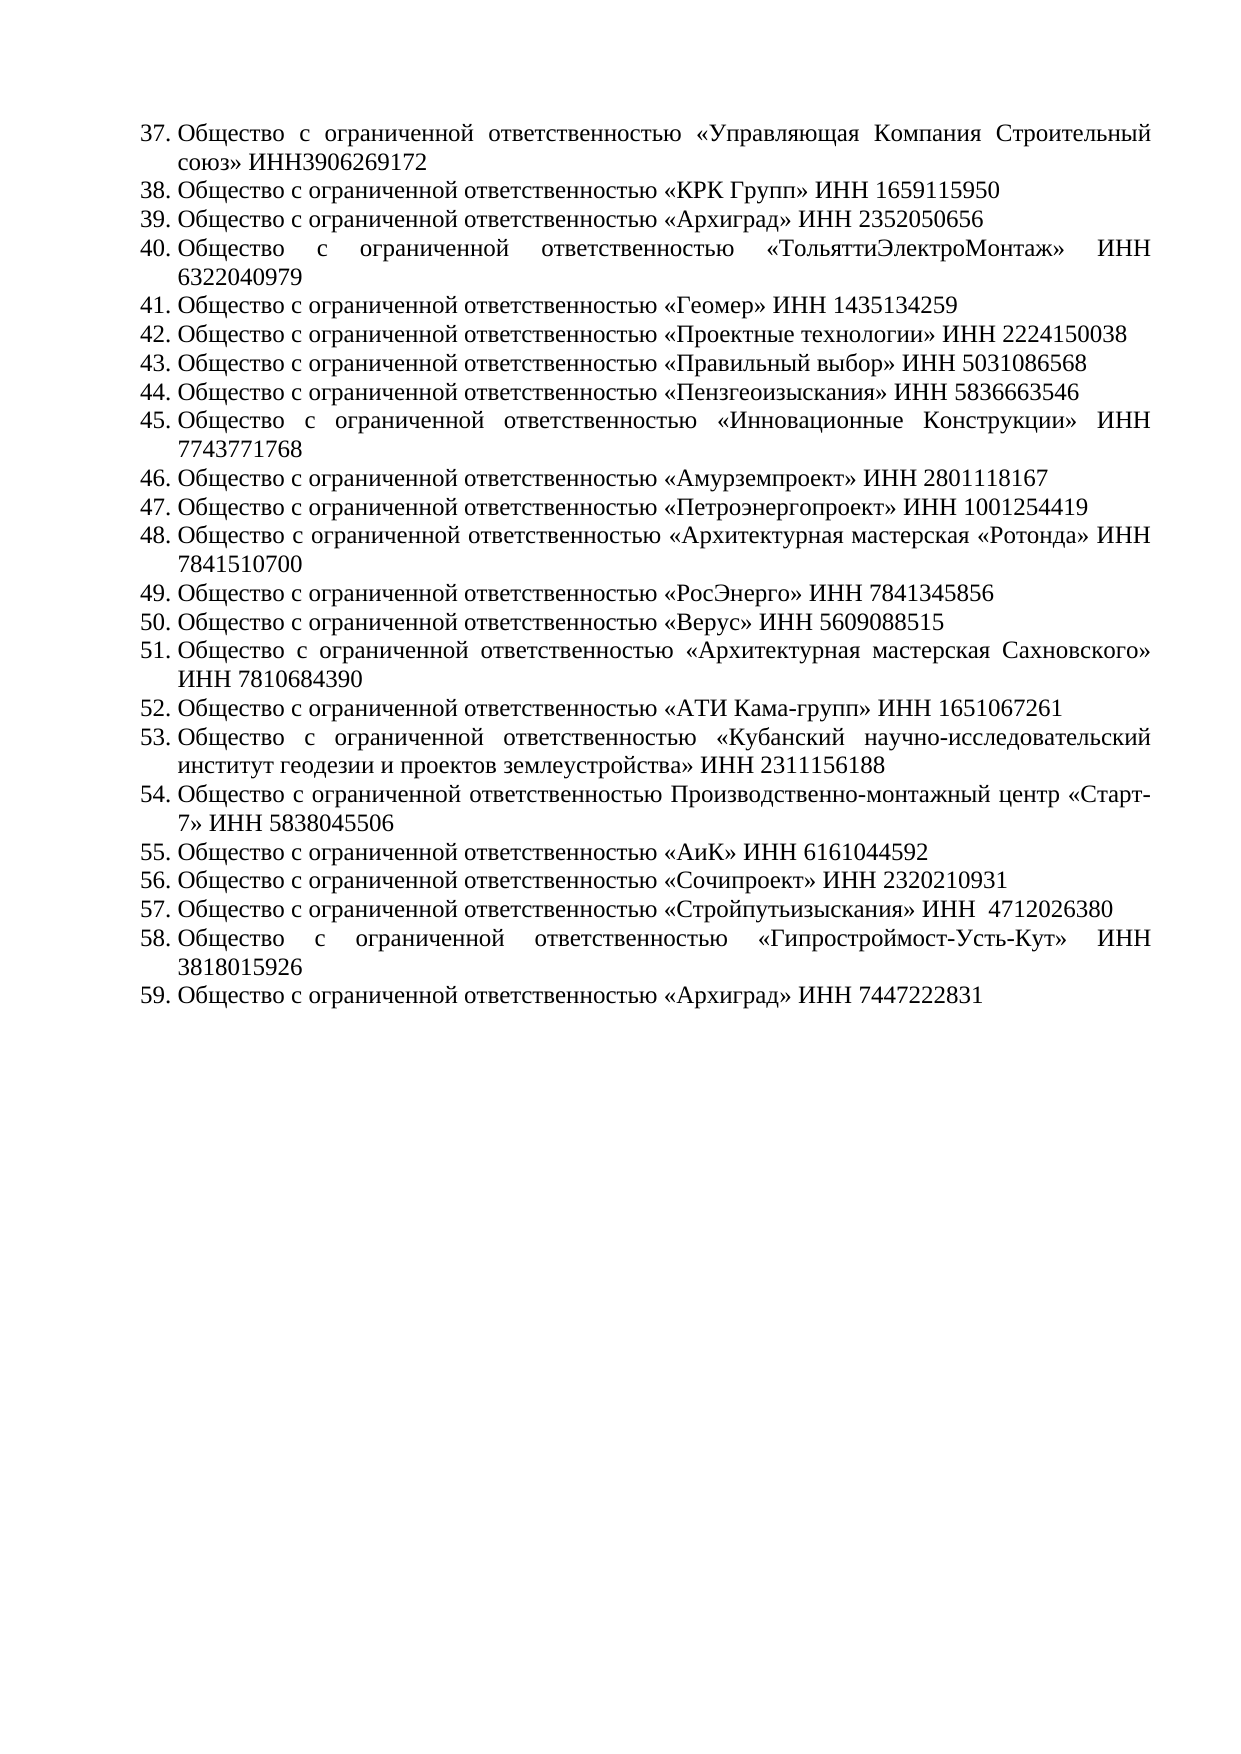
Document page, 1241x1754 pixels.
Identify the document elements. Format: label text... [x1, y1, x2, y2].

list Общество с ограниченной ответственностью «Амурземпроект» ИНН 2801118167 [140, 463, 1152, 492]
list Общество с ограниченной ответственностью Производственно-монтажный центр «Старт-7» ИНН 5838045506 [140, 779, 1152, 837]
list Общество с ограниченной ответственностью «Петроэнергопроект» ИНН 1001254419 [140, 492, 1152, 521]
list Общество с ограниченной ответственностью «Верус» ИНН 5609088515 [140, 607, 1152, 636]
list Общество с ограниченной ответственностью «Правильный выбор» ИНН 5031086568 [140, 348, 1152, 377]
list Общество с ограниченной ответственностью «ТольяттиЭлектроМонтаж» ИНН 6322040979 [140, 233, 1152, 291]
list Общество с ограниченной ответственностью «Управляющая Компания Строительный союз» ИНН3906269172 [140, 118, 1152, 176]
list Общество с ограниченной ответственностью «РосЭнерго» ИНН 7841345856 [140, 578, 1152, 607]
list Общество с ограниченной ответственностью «Архиград» ИНН 2352050656 [140, 204, 1152, 233]
list Общество с ограниченной ответственностью «КРК Групп» ИНН 1659115950 [140, 176, 1152, 204]
list Общество с ограниченной ответственностью «Геомер» ИНН 1435134259 [140, 291, 1152, 319]
list Общество с ограниченной ответственностью «Архитектурная мастерская Сахновского» ИНН 7810684390 [140, 636, 1152, 693]
list Общество с ограниченной ответственностью «Стройпутьизыскания» ИНН 4712026380 [140, 894, 1152, 923]
list Общество с ограниченной ответственностью «Архитектурная мастерская «Ротонда» ИНН 7841510700 [140, 521, 1152, 578]
list Общество с ограниченной ответственностью «АиК» ИНН 6161044592 [140, 837, 1152, 866]
list Общество с ограниченной ответственностью «Пензгеоизыскания» ИНН 5836663546 [140, 377, 1152, 406]
list Общество с ограниченной ответственностью «Гипростроймост-Усть-Кут» ИНН 3818015926 [140, 923, 1152, 981]
list Общество с ограниченной ответственностью «Сочипроект» ИНН 2320210931 [140, 866, 1152, 894]
list Общество с ограниченной ответственностью «Инновационные Конструкции» ИНН 7743771768 [140, 406, 1152, 463]
list Общество с ограниченной ответственностью «Архиград» ИНН 7447222831 [140, 981, 1152, 1009]
list Общество с ограниченной ответственностью «АТИ Кама-групп» ИНН 1651067261 [140, 693, 1152, 722]
list Общество с ограниченной ответственностью «Кубанский научно-исследовательский институт геодезии и проектов землеустройства» ИНН 2311156188 [140, 722, 1152, 779]
list Общество с ограниченной ответственностью «Проектные технологии» ИНН 2224150038 [140, 319, 1152, 348]
